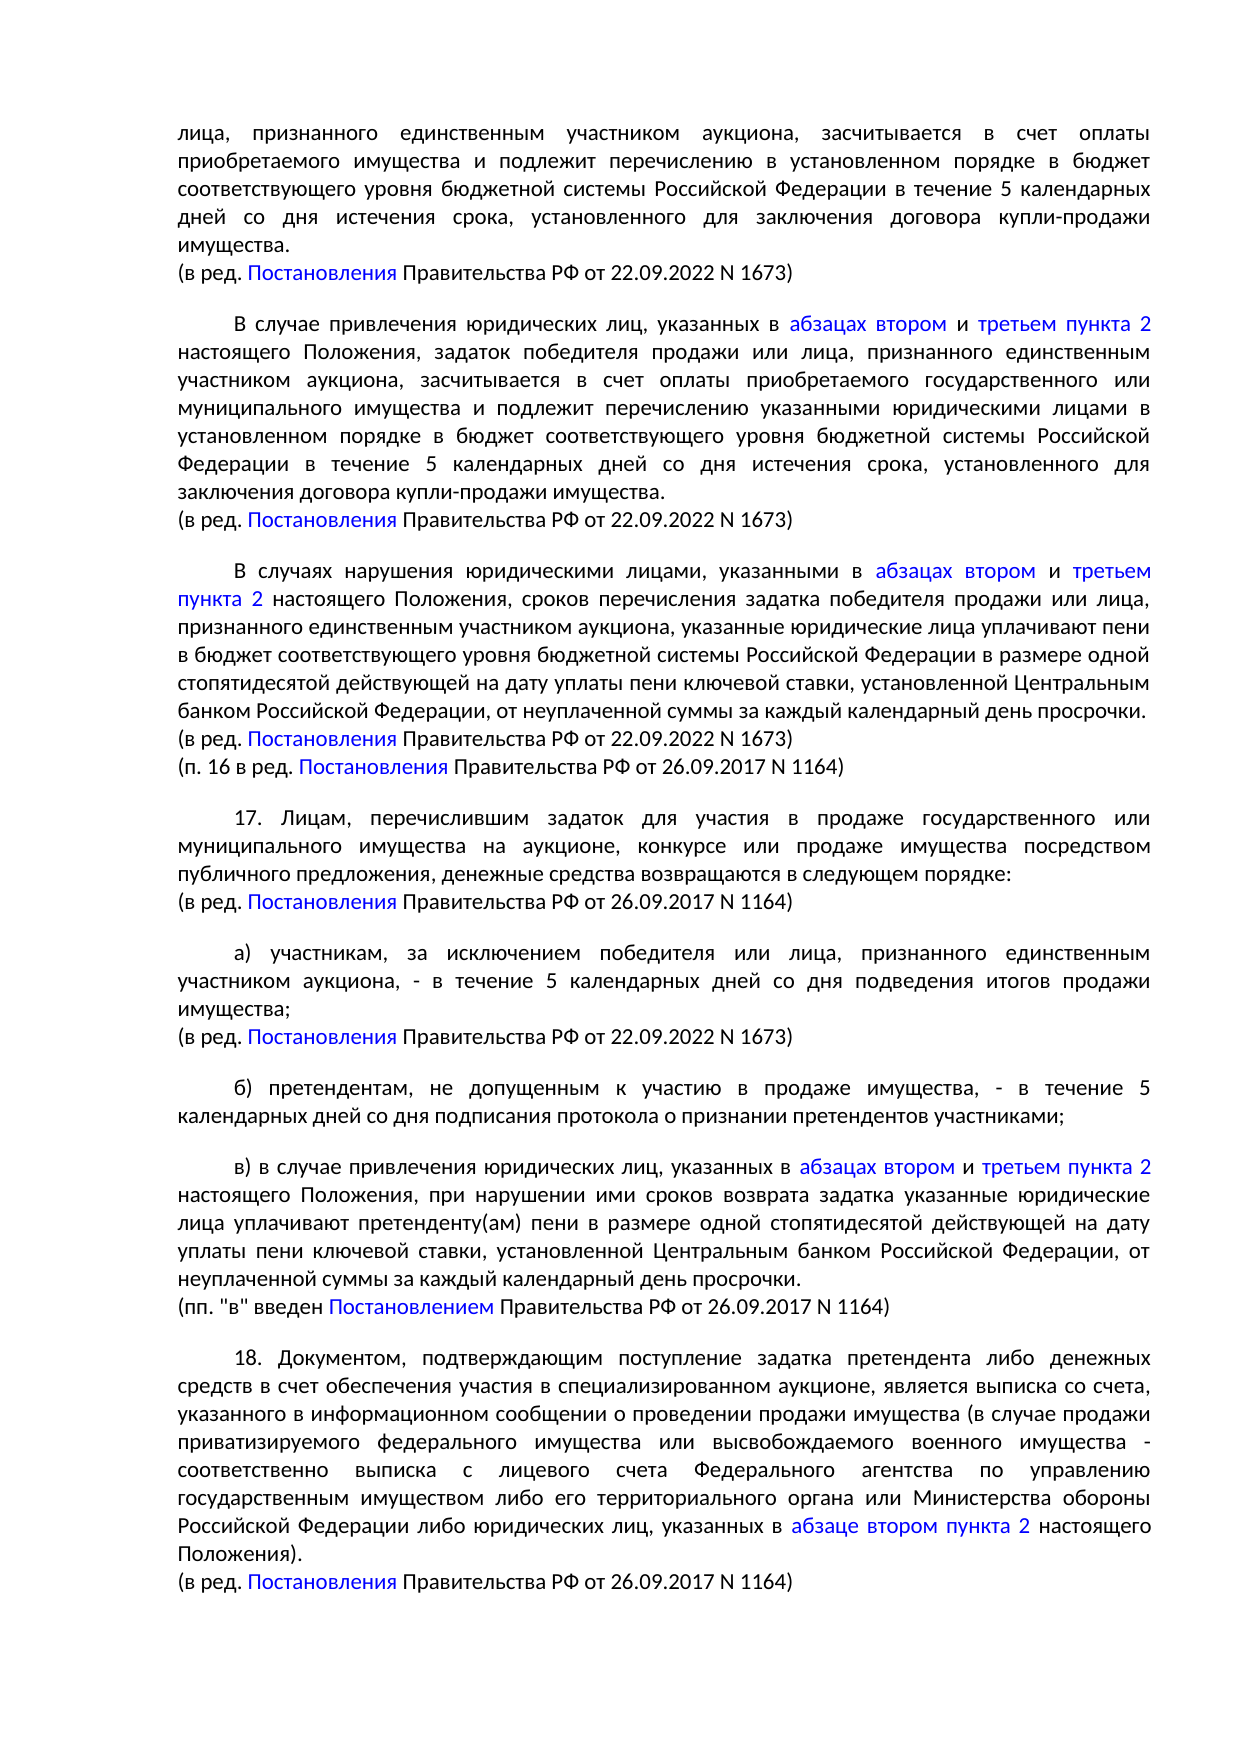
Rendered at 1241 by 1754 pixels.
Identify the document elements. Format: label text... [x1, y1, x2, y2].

text (в ред. Постановления Правительства РФ от 26.09.2017 N 1164) [177, 1567, 1152, 1596]
text (в ред. Постановления Правительства РФ от 22.09.2022 N 1673) [177, 724, 1152, 752]
text а) участникам, за исключением победителя или лица, признанного единственным участником аукциона, - в течение 5 календарных дней со дня подведения итогов продажи имущества; [177, 938, 1152, 1022]
text В случае привлечения юридических лиц, указанных в абзацах втором и третьем пункта 2 настоящего Положения, задаток победителя продажи или лица, признанного единственным участником аукциона, засчитывается в счет оплаты приобретаемого государственного или муниципального имущества и подлежит перечислению указанными юридическими лицами в установленном порядке в бюджет соответствующего уровня бюджетной системы Российской Федерации в течение 5 календарных дней со дня истечения срока, установленного для заключения договора купли-продажи имущества. [177, 309, 1152, 505]
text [177, 118, 1152, 258]
text (в ред. Постановления Правительства РФ от 22.09.2022 N 1673) [177, 505, 1152, 533]
text 17. Лицам, перечислившим задаток для участия в продаже государственного или муниципального имущества на аукционе, конкурсе или продаже имущества посредством публичного предложения, денежные средства возвращаются в следующем порядке: [177, 803, 1152, 887]
text (пп. "в" введен Постановлением Правительства РФ от 26.09.2017 N 1164) [177, 1292, 1152, 1320]
text (в ред. Постановления Правительства РФ от 26.09.2017 N 1164) [177, 887, 1152, 915]
text (в ред. Постановления Правительства РФ от 22.09.2022 N 1673) [177, 1022, 1152, 1050]
text в) в случае привлечения юридических лиц, указанных в абзацах втором и третьем пункта 2 настоящего Положения, при нарушении ими сроков возврата задатка указанные юридические лица уплачивают претенденту(ам) пени в размере одной стопятидесятой действующей на дату уплаты пени ключевой ставки, установленной Центральным банком Российской Федерации, от неуплаченной суммы за каждый календарный день просрочки. [177, 1152, 1152, 1292]
text (п. 16 в ред. Постановления Правительства РФ от 26.09.2017 N 1164) [177, 752, 1152, 780]
text б) претендентам, не допущенным к участию в продаже имущества, - в течение 5 календарных дней со дня подписания протокола о признании претендентов участниками; [177, 1073, 1152, 1129]
text 18. Документом, подтверждающим поступление задатка претендента либо денежных средств в счет обеспечения участия в специализированном аукционе, является выписка со счета, указанного в информационном сообщении о проведении продажи имущества (в случае продажи приватизируемого федерального имущества или высвобождаемого военного имущества - соответственно выписка с лицевого счета Федерального агентства по управлению государственным имуществом либо его территориального органа или Министерства обороны Российской Федерации либо юридических лиц, указанных в абзаце втором пункта 2 настоящего Положения). [177, 1343, 1152, 1567]
text (в ред. Постановления Правительства РФ от 22.09.2022 N 1673) [177, 258, 1152, 286]
text В случаях нарушения юридическими лицами, указанными в абзацах втором и третьем пункта 2 настоящего Положения, сроков перечисления задатка победителя продажи или лица, признанного единственным участником аукциона, указанные юридические лица уплачивают пени в бюджет соответствующего уровня бюджетной системы Российской Федерации в размере одной стопятидесятой действующей на дату уплаты пени ключевой ставки, установленной Центральным банком Российской Федерации, от неуплаченной суммы за каждый календарный день просрочки. [177, 556, 1152, 724]
